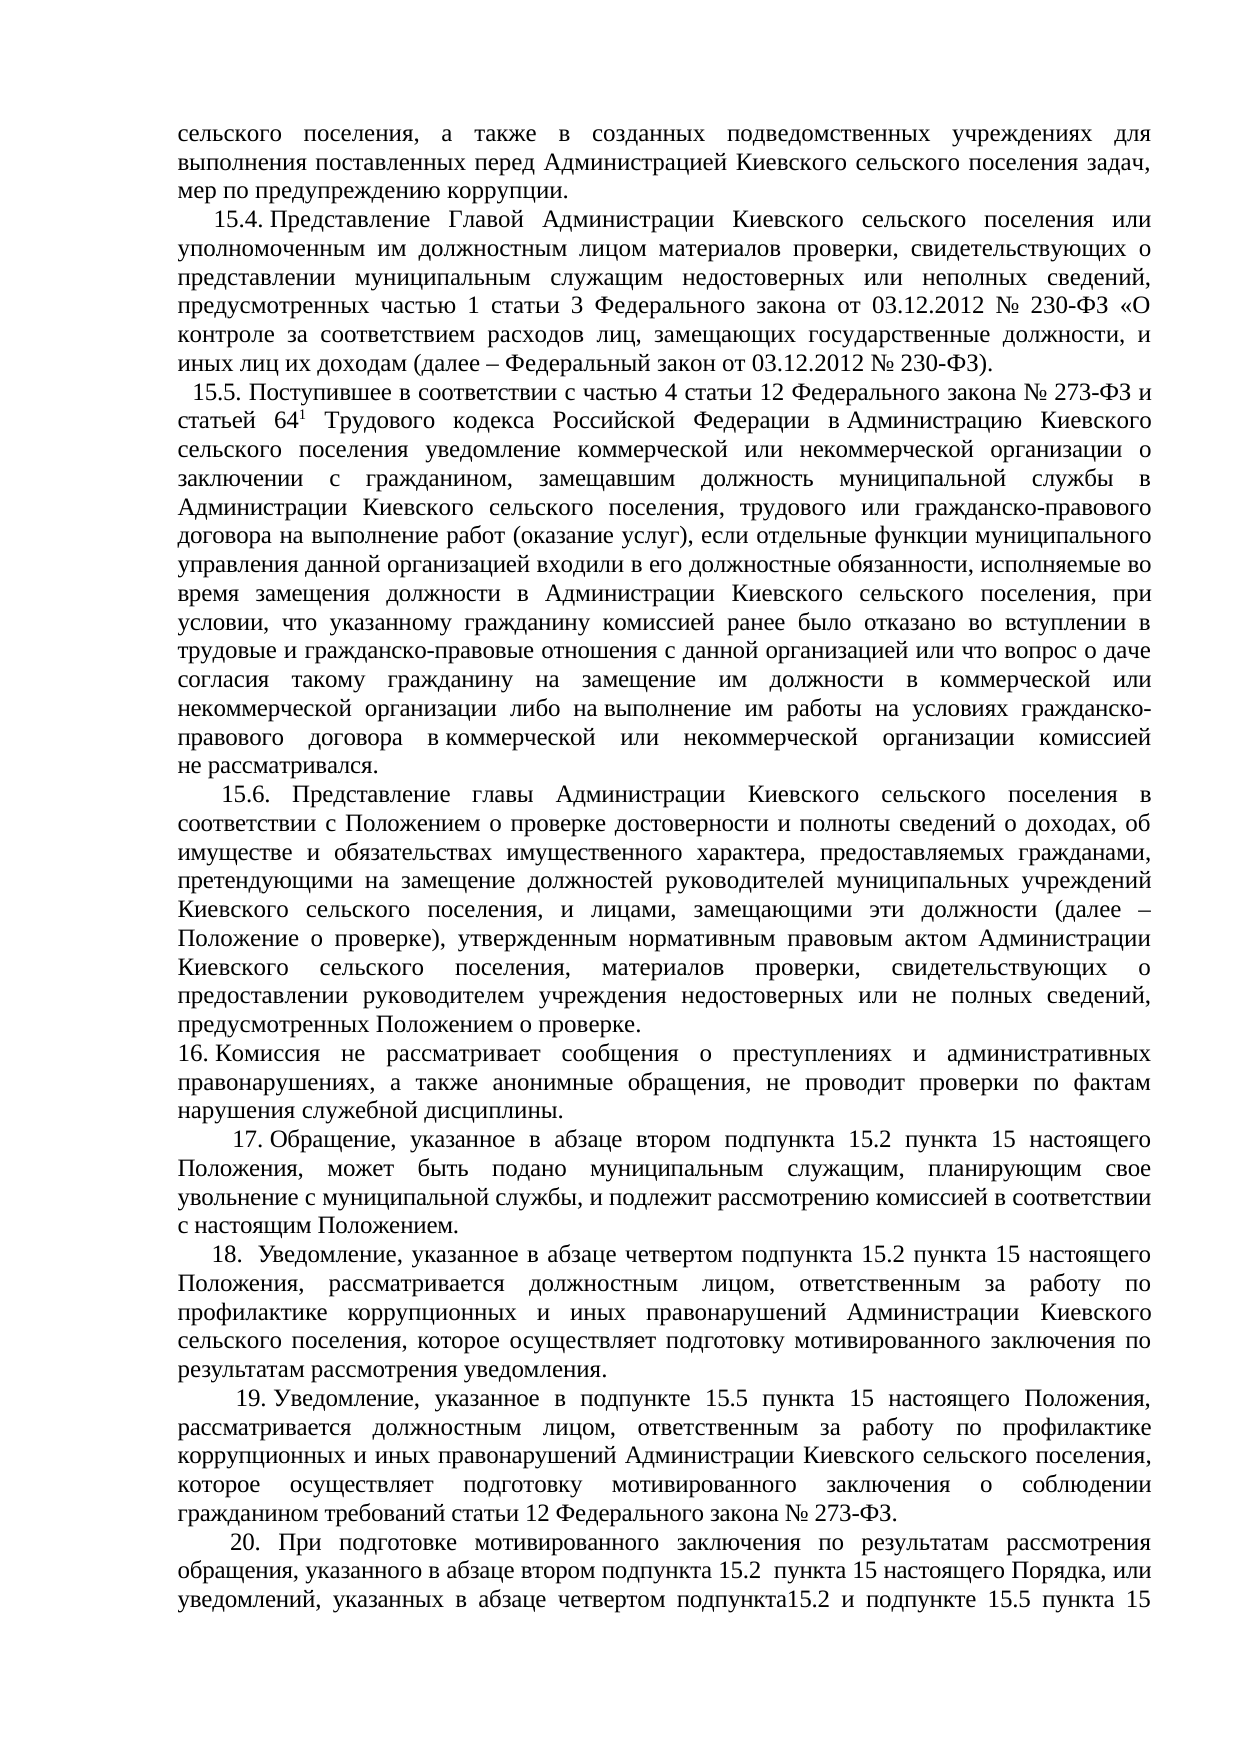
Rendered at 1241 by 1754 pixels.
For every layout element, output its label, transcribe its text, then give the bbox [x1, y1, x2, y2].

text 15.6. Представление главы Администрации Киевского сельского поселения в соответствии с Положением о проверке достоверности и полноты сведений о доходах, об имуществе и обязательствах имущественного характера, предоставляемых гражданами, претендующими на замещение должностей руководителей муниципальных учреждений Киевского сельского поселения, и лицами, замещающими эти должности (далее – Положение о проверке), утвержденным нормативным правовым актом Администрации Киевского сельского поселения, материалов проверки, свидетельствующих о предоставлении руководителем учреждения недостоверных или не полных сведений, предусмотренных Положением о проверке. [177, 779, 1152, 1038]
text 19. Уведомление, указанное в подпункте 15.5 пункта 15 настоящего Положения, рассматривается должностным лицом, ответственным за работу по профилактике коррупционных и иных правонарушений Администрации Киевского сельского поселения, которое осуществляет подготовку мотивированного заключения о соблюдении гражданином требований статьи 12 Федерального закона № 273-ФЗ. [177, 1383, 1152, 1527]
text 17. Обращение, указанное в абзаце втором подпункта 15.2 пункта 15 настоящего Положения, может быть подано муниципальным служащим, планирующим свое увольнение с муниципальной службы, и подлежит рассмотрению комиссией в соответствии с настоящим Положением. [177, 1124, 1152, 1239]
text 15.5. Поступившее в соответствии с частью 4 статьи 12 Федерального закона № 273-ФЗ и статьей 641 Трудового кодекса Российской Федерации в Администрацию Киевского сельского поселения уведомление коммерческой или некоммерческой организации о заключении с гражданином, замещавшим должность муниципальной службы в Администрации Киевского сельского поселения, трудового или гражданско-правового договора на выполнение работ (оказание услуг), если отдельные функции муниципального управления данной организацией входили в его должностные обязанности, исполняемые во время замещения должности в Администрации Киевского сельского поселения, при условии, что указанному гражданину комиссией ранее было отказано во вступлении в трудовые и гражданско-правовые отношения с данной организацией или что вопрос о даче согласия такому гражданину на замещение им должности в коммерческой или некоммерческой организации либо на выполнение им работы на условиях гражданско-правового договора в коммерческой или некоммерческой организации комиссией не рассматривался. [177, 377, 1152, 779]
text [177, 118, 1152, 204]
text 16. Комиссия не рассматривает сообщения о преступлениях и административных правонарушениях, а также анонимные обращения, не проводит проверки по фактам нарушения служебной дисциплины. [177, 1038, 1152, 1124]
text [177, 1527, 1152, 1613]
text 15.4. Представление Главой Администрации Киевского сельского поселения или уполномоченным им должностным лицом материалов проверки, свидетельствующих о представлении муниципальным служащим недостоверных или неполных сведений, предусмотренных частью 1 статьи 3 Федерального закона от 03.12.2012 № 230-ФЗ «О контроле за соответствием расходов лиц, замещающих государственные должности, и иных лиц их доходам (далее – Федеральный закон от 03.12.2012 № 230-ФЗ). [177, 204, 1152, 377]
text 18. Уведомление, указанное в абзаце четвертом подпункта 15.2 пункта 15 настоящего Положения, рассматривается должностным лицом, ответственным за работу по профилактике коррупционных и иных правонарушений Администрации Киевского сельского поселения, которое осуществляет подготовку мотивированного заключения по результатам рассмотрения уведомления. [177, 1239, 1152, 1383]
